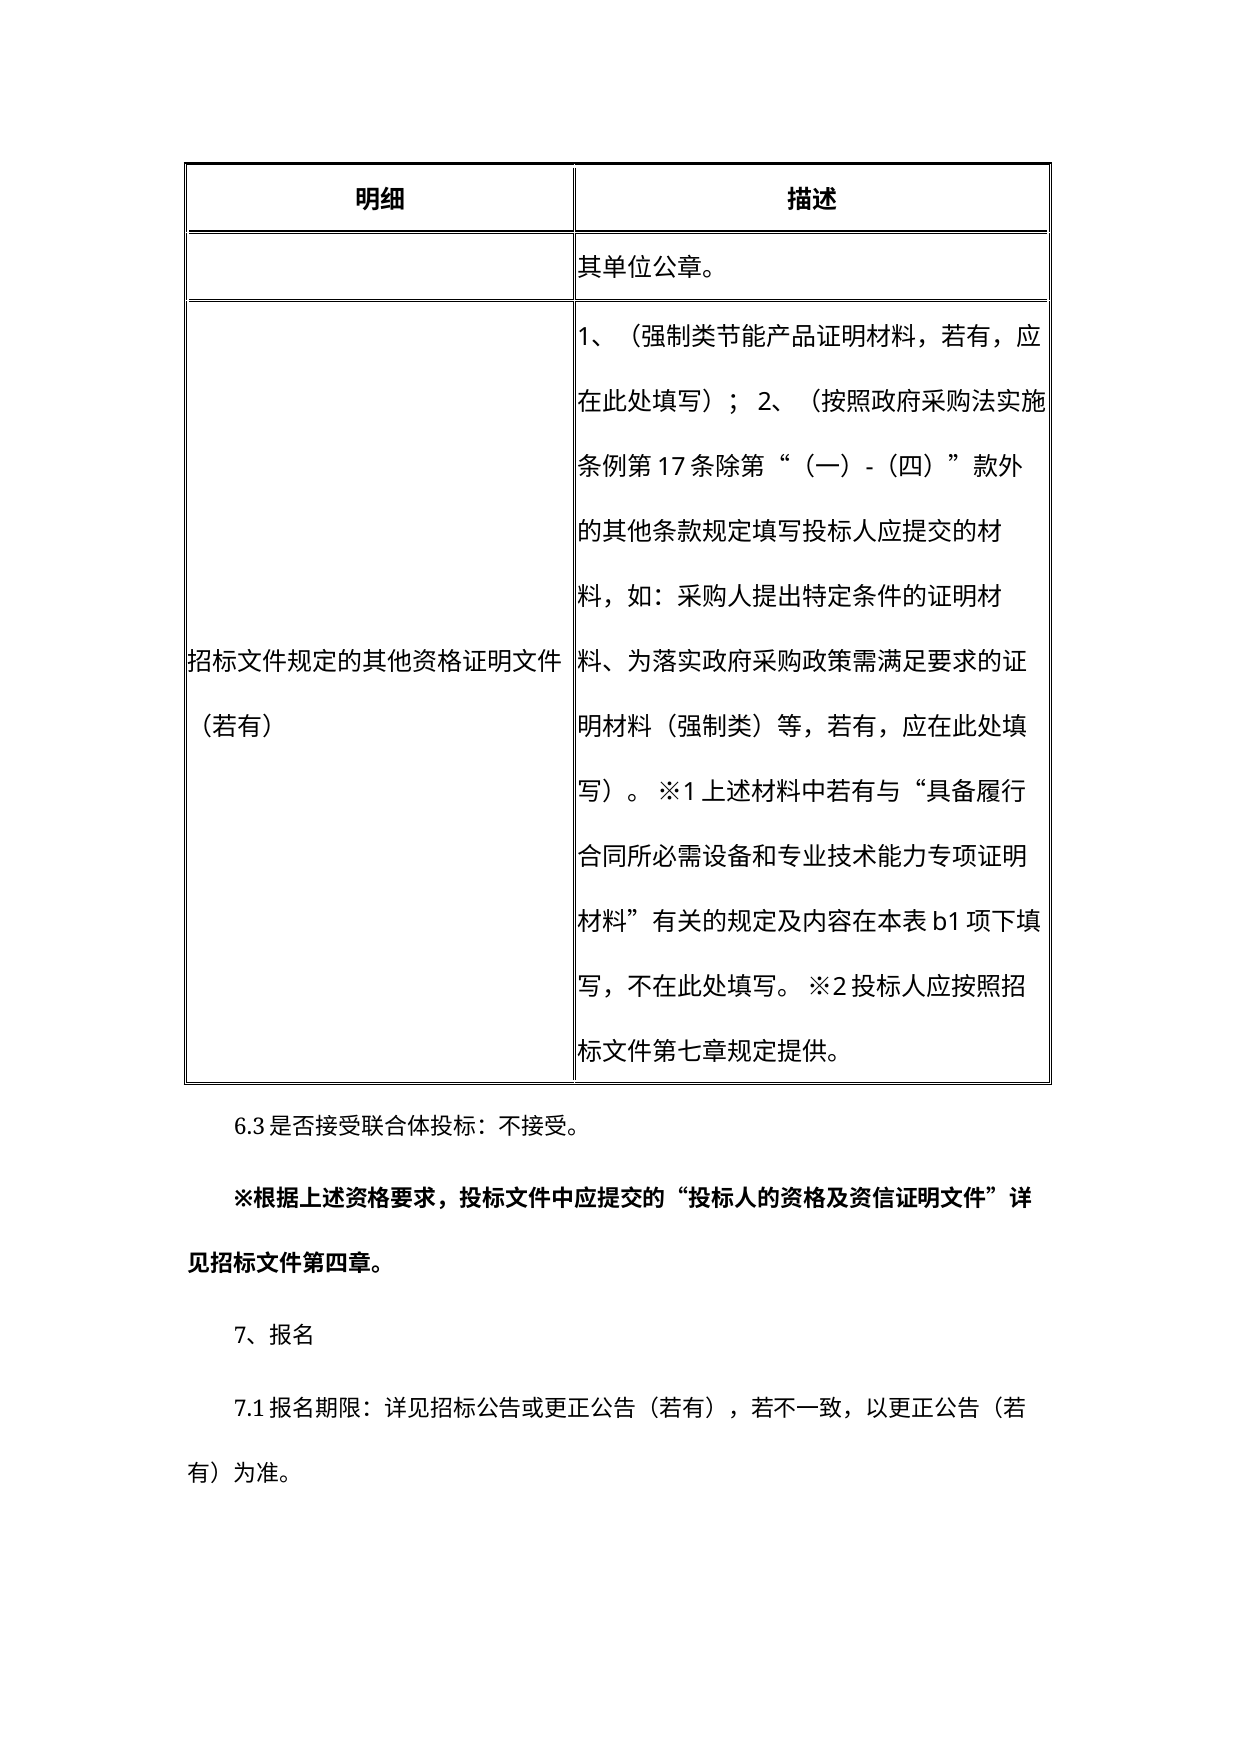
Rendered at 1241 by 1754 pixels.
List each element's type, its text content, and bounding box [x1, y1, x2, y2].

text 7.1报名期限：详见招标公告或更正公告（若有），若不一致，以更正公告（若有）为准。 [187, 1374, 1053, 1504]
text 6.3是否接受联合体投标：不接受。 [187, 1092, 1053, 1157]
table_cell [576, 230, 1049, 298]
table_header 描述 [575, 165, 1049, 230]
text ※根据上述资格要求，投标文件中应提交的“投标人的资格及资信证明文件”详见招标文件第四章。 [187, 1164, 1053, 1294]
text 7、报名 [187, 1301, 1053, 1366]
table_cell 1、（强制类节能产品证明材料，若有，应在此处填写）； 2、（按照政府采购法实施条例第17条除第“（一）-（四）”款外的其他条款规定填写投标人应提交的材料，如：采购人提出特定条件的证明材料、为落实政府采购政策需满足要求的证明材料（强制类）等，若有，应在此处填写）。 ※1上述材料中若有与“具备履行合同所必需设备和专业技术能力专项证明材料”有关的规定及内容在本表b1项下填写，不在此处填写。 ※2投标人应按照招标文件第七章规定提供。 [575, 299, 1049, 1082]
table_cell 具备履行合同所必需设备和专业技术能力专项证明材料（若有） [187, 230, 573, 298]
table_cell 招标文件规定的其他资格证明文件（若有） [187, 299, 574, 1082]
table_header 明细 [187, 165, 574, 230]
